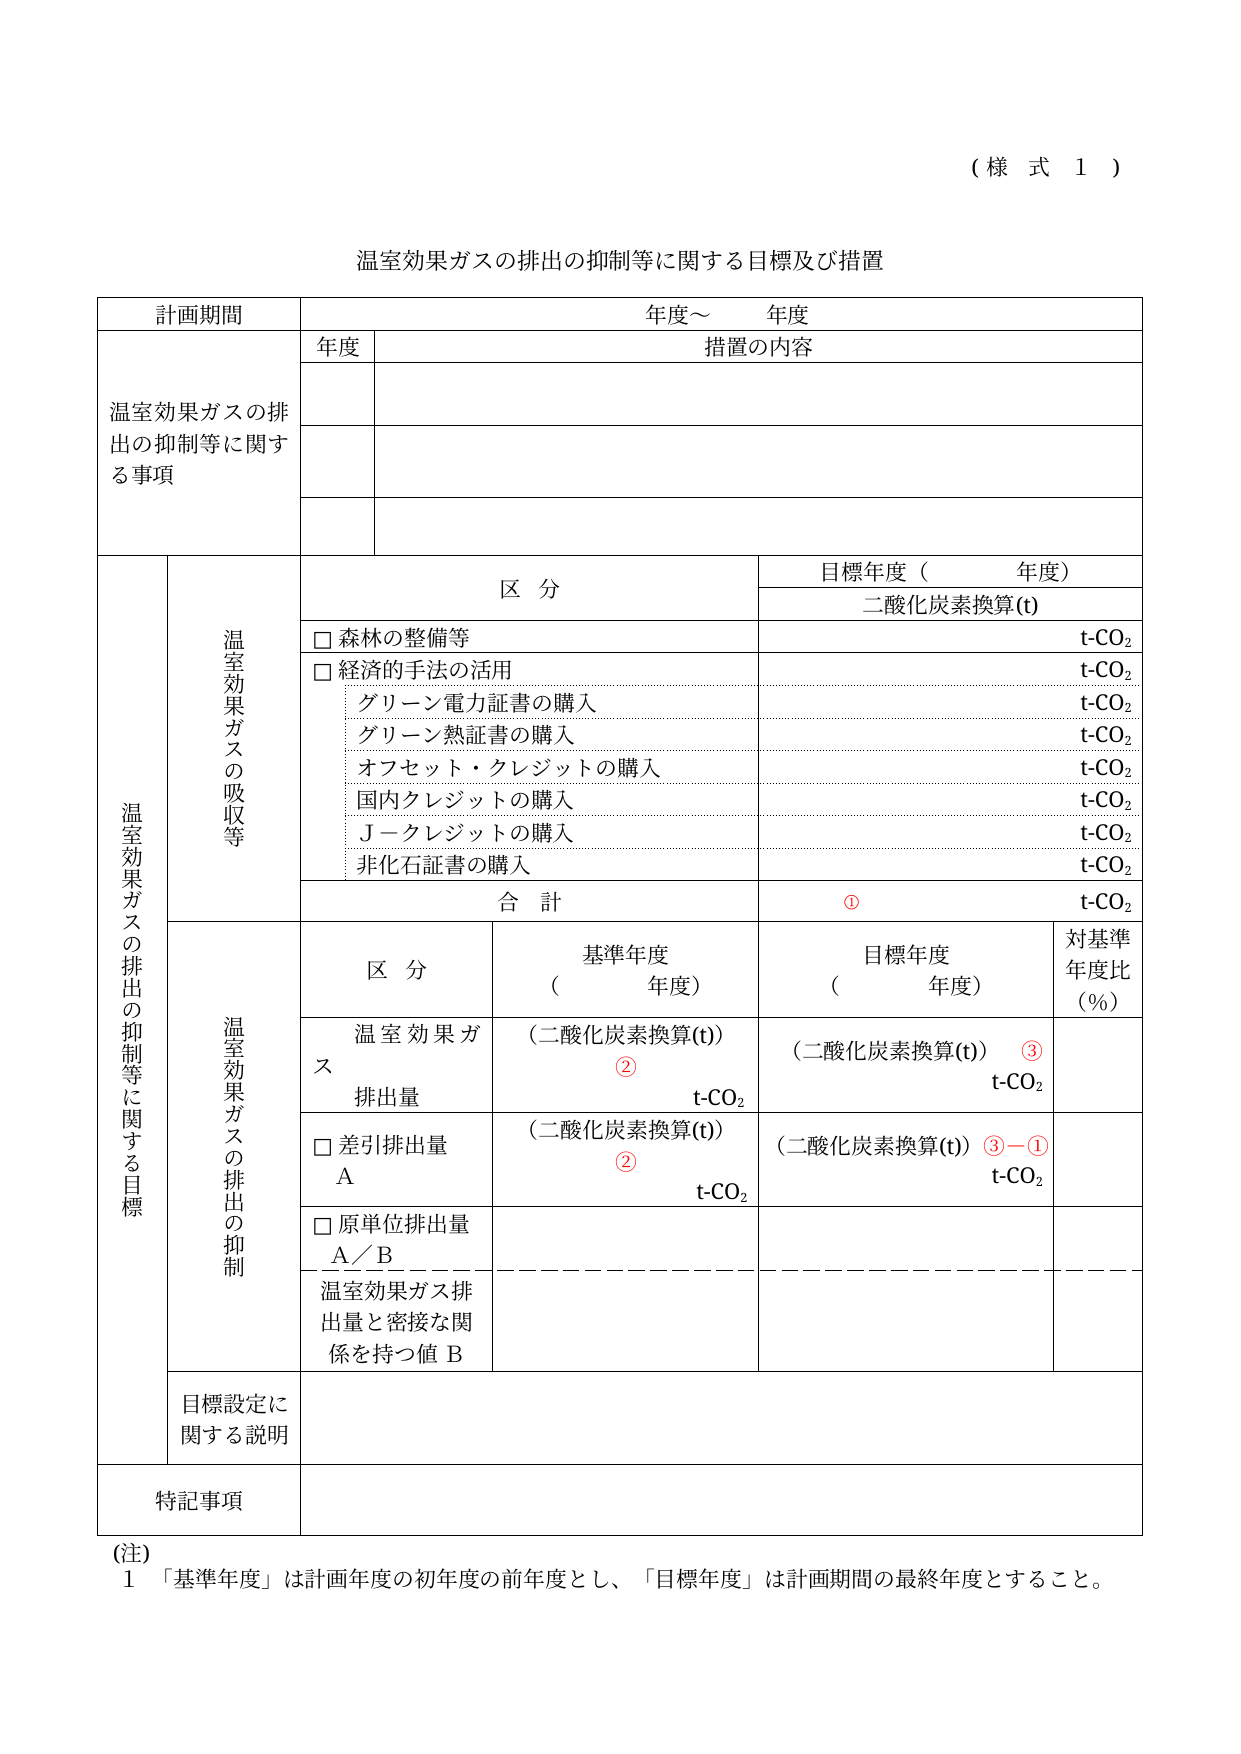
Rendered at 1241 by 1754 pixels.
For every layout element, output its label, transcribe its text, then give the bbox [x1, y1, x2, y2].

table_cell [1054, 1113, 1142, 1206]
table_cell ① t-CO2 [759, 881, 1142, 921]
table_cell t-CO2 [759, 685, 1142, 717]
table_cell オフセット・クレジットの購入 [345, 750, 758, 782]
table_cell （二酸化炭素換算(t)） ② t-CO2 [493, 1113, 758, 1206]
table_cell [493, 1270, 758, 1371]
text (注) [107, 1536, 1133, 1568]
table_cell [759, 1207, 1053, 1270]
table_cell t-CO2 [759, 718, 1142, 750]
table_cell [1054, 1018, 1142, 1112]
table_cell □ 森林の整備等 [301, 621, 758, 652]
table_cell グリーン電力証書の購入 [345, 685, 758, 717]
table_cell 合 計 [301, 881, 758, 921]
table_header 計画期間 [98, 298, 300, 329]
table_cell 温室効果ガスの排出の抑制 [168, 922, 300, 1371]
table_cell [1054, 1270, 1142, 1371]
table_cell [301, 1372, 1142, 1464]
table_cell [301, 426, 374, 497]
table_cell □ 差引排出量 Ａ [301, 1113, 492, 1206]
table_cell 温室効果ガス 排出量 [301, 1018, 492, 1112]
table_cell （二酸化炭素換算(t)） ③ t-CO2 [759, 1018, 1053, 1112]
table_cell 年度 [301, 331, 374, 362]
text １ 「基準年度」は計画年度の初年度の前年度とし、「目標年度」は計画期間の最終年度とすること。 [107, 1568, 1133, 1593]
table_cell [375, 426, 1142, 497]
table_cell t-CO2 [759, 750, 1142, 782]
table_cell [375, 498, 1142, 554]
table_cell 特記事項 [98, 1465, 300, 1535]
table_cell [375, 363, 1142, 425]
table_cell （二酸化炭素換算(t)）③－① t-CO2 [759, 1113, 1053, 1206]
table_cell [301, 685, 345, 880]
table_cell 区 分 [301, 556, 758, 620]
table_cell 二酸化炭素換算(t) [759, 588, 1142, 620]
table_cell t-CO2 [759, 653, 1142, 685]
table_cell 非化石証書の購入 [345, 848, 758, 880]
table_cell 目標年度 （ 年度） [759, 922, 1053, 1017]
table_cell 基準年度 （ 年度） [493, 922, 758, 1017]
table_cell 対基準 年度比 （％） [1054, 922, 1142, 1017]
table_cell [301, 1465, 1142, 1535]
table_cell t-CO2 [759, 621, 1142, 652]
table_cell [301, 363, 374, 425]
table_cell （二酸化炭素換算(t)） ② t-CO2 [493, 1018, 758, 1112]
table_cell 目標年度（ 年度） [759, 556, 1142, 587]
table_cell [1054, 1207, 1142, 1270]
table_cell 温室効果ガスの排出の抑制等に関する事項 [98, 331, 300, 554]
table_cell 温室効果ガス排出量と密接な関係を持つ値 Ｂ [301, 1270, 492, 1371]
table_cell 温室効果ガスの排出の抑制等に関する目標 [98, 556, 167, 1464]
table_cell 国内クレジットの購入 [345, 783, 758, 815]
table_cell Ｊ－クレジットの購入 [345, 815, 758, 847]
table_cell [493, 1207, 758, 1270]
table_cell 区 分 [301, 922, 492, 1017]
text 温室効果ガスの排出の抑制等に関する目標及び措置 [107, 243, 1133, 276]
table_cell □ 経済的手法の活用 [301, 653, 758, 685]
text (様式１) [107, 148, 1133, 185]
table_cell 措置の内容 [375, 331, 1142, 362]
table_cell 温室効果ガスの吸収等 [168, 556, 300, 921]
table_cell t-CO2 [759, 783, 1142, 815]
table_cell t-CO2 [759, 815, 1142, 847]
table_cell □ 原単位排出量 Ａ／Ｂ [301, 1207, 492, 1270]
table_cell [759, 1270, 1053, 1371]
table_cell t-CO2 [759, 848, 1142, 880]
table_cell グリーン熱証書の購入 [345, 718, 758, 750]
table_header 年度～ 年度 [301, 298, 1142, 329]
table_cell [301, 498, 374, 554]
table_cell 目標設定に関する説明 [168, 1372, 300, 1464]
